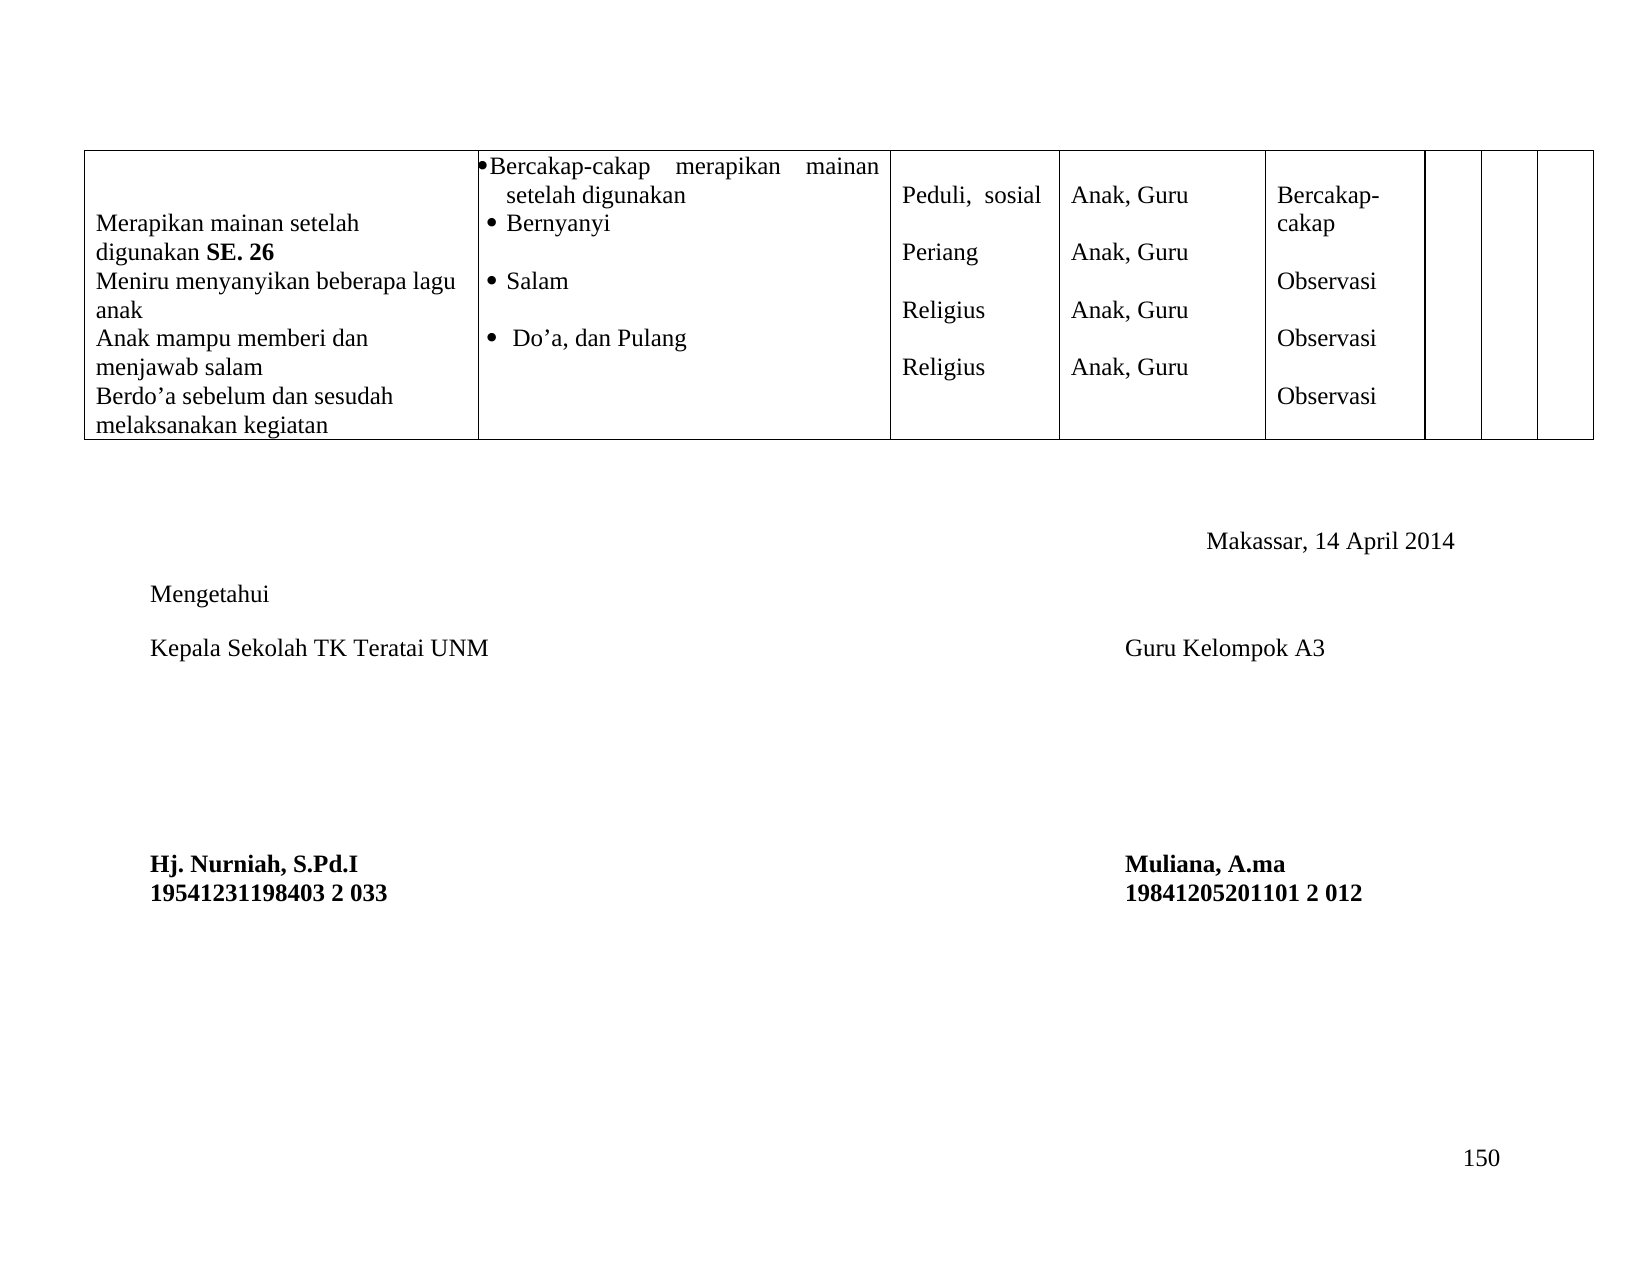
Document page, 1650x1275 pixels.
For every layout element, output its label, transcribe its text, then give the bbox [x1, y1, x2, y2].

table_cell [85, 151, 478, 438]
text Makassar, 14 April 2014 [150, 493, 1500, 554]
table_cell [479, 151, 890, 438]
table_cell [1538, 151, 1593, 438]
text Mengetahui [150, 579, 1500, 608]
text Hj. Nurniah, S.Pd.I Muliana, A.ma 19541231198403 2 033 19841205201101 2 012 [150, 849, 1500, 906]
table_cell [1426, 151, 1481, 438]
text Kepala Sekolah TK Teratai UNM Guru Kelompok A3 [150, 633, 1500, 662]
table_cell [1060, 151, 1265, 438]
table_cell [1482, 151, 1537, 438]
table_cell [1266, 151, 1424, 438]
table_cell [891, 151, 1059, 438]
